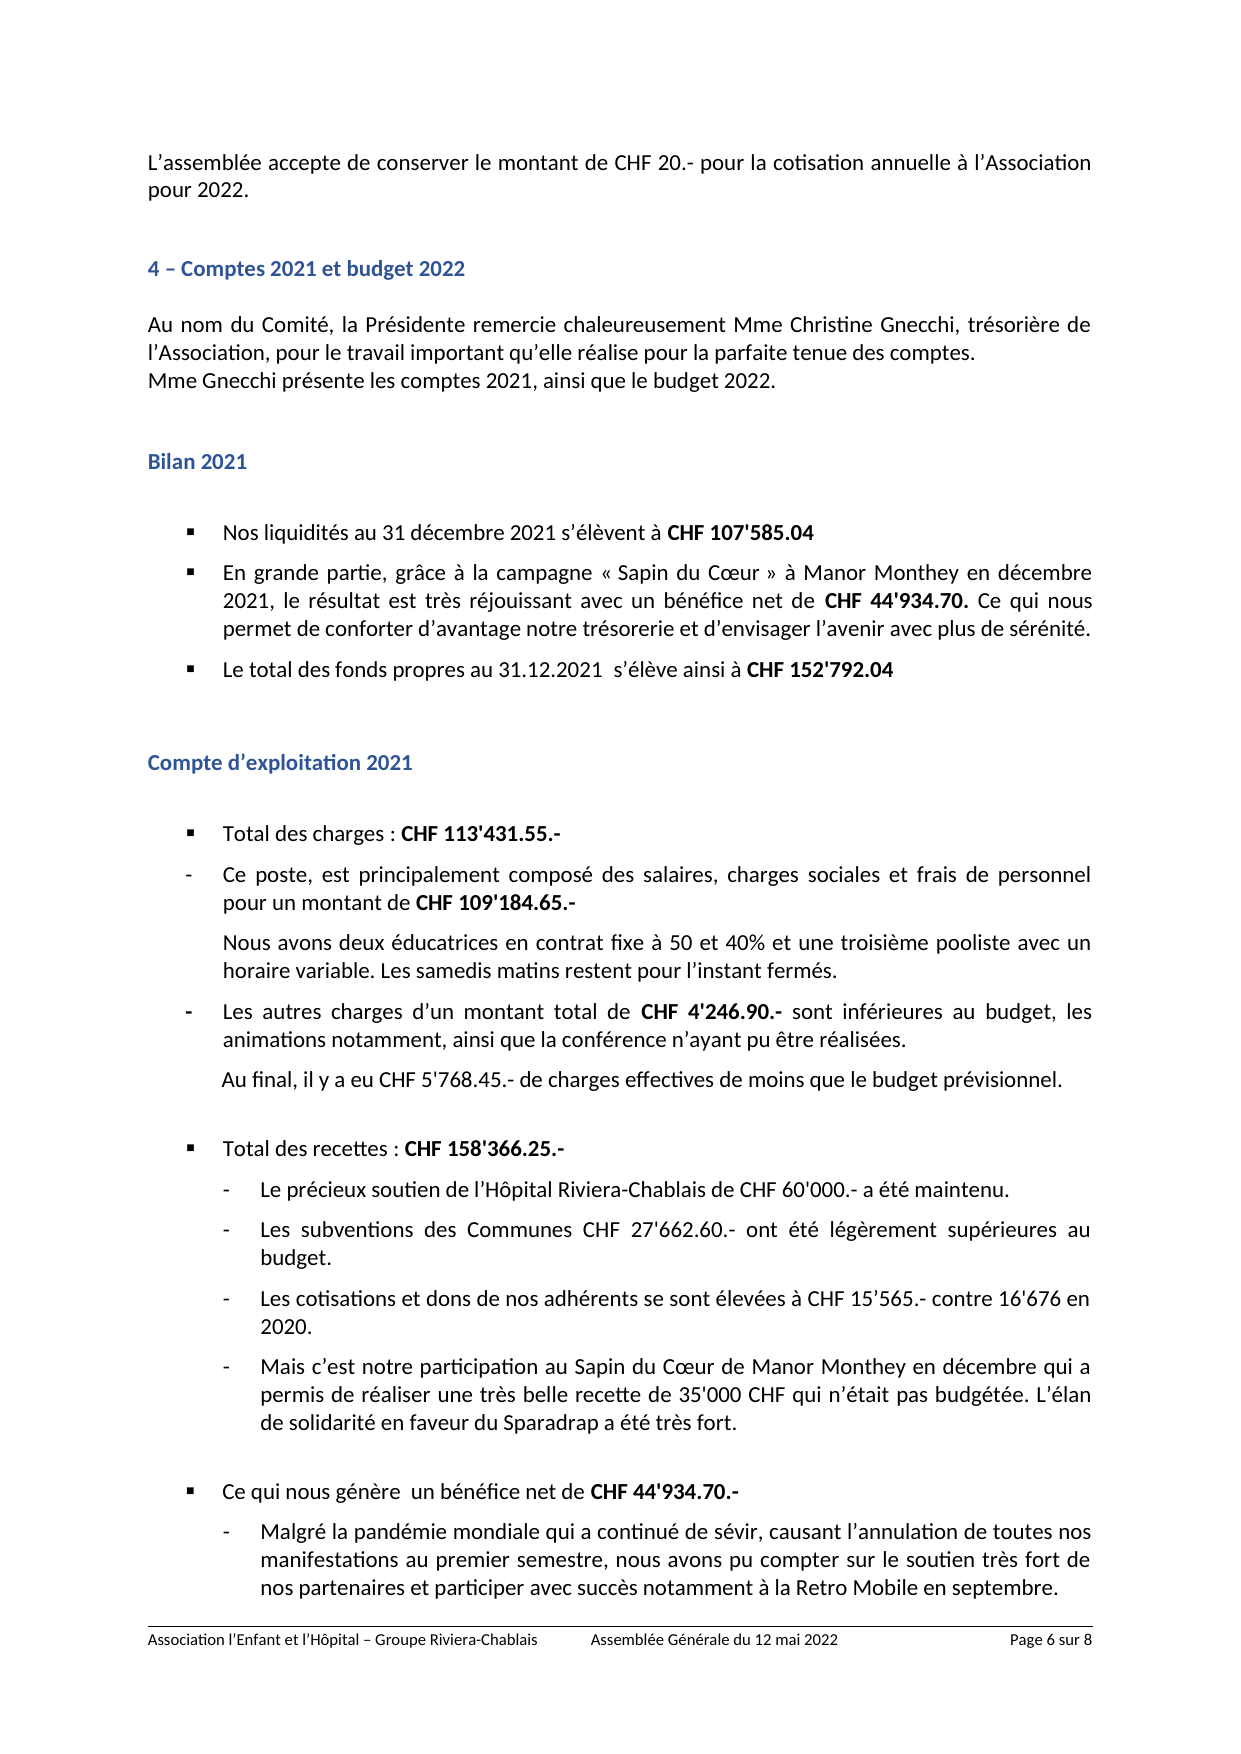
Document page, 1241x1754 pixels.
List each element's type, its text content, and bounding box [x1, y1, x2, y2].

text L’assemblée accepte de conserver le montant de CHF 20.- pour la cotisation annuelle à l’Association pour 2022. [148, 148, 1093, 204]
list Les cotisations et dons de nos adhérents se sont élevées à CHF 15’565.- contre 16'676 en 2020. [223, 1284, 1093, 1340]
subtitle 4 – Comptes 2021 et budget 2022 [148, 254, 1093, 282]
list Malgré la pandémie mondiale qui a continué de sévir, causant l’annulation de toutes nos manifestations au premier semestre, nous avons pu compter sur le soutien très fort de nos partenaires et participer avec succès notamment à la Retro Mobile en septembre. [223, 1517, 1093, 1601]
list Le total des fonds propres au 31.12.2021 s’élève ainsi à CHF 152'792.04 [185, 655, 1093, 683]
list Ce poste, est principalement composé des salaires, charges sociales et frais de personnel pour un montant de CHF 109'184.65.- [185, 860, 1093, 916]
list En grande partie, grâce à la campagne « Sapin du Cœur » à Manor Monthey en décembre 2021, le résultat est très réjouissant avec un bénéfice net de CHF 44'934.70. Ce qui nous permet de conforter d’avantage notre trésorerie et d’envisager l’avenir avec plus de sérénité. [185, 558, 1093, 642]
subtitle Bilan 2021 [148, 447, 1093, 475]
list Ce qui nous génère un bénéfice net de CHF 44'934.70.- [185, 1477, 1093, 1505]
list Mais c’est notre participation au Sapin du Cœur de Manor Monthey en décembre qui a permis de réaliser une très belle recette de 35'000 CHF qui n’était pas budgétée. L’élan de solidarité en faveur du Sparadrap a été très fort. [223, 1352, 1093, 1436]
list Nous avons deux éducatrices en contrat fixe à 50 et 40% et une troisième pooliste avec un horaire variable. Les samedis matins restent pour l’instant fermés. [223, 928, 1093, 984]
text Au final, il y a eu CHF 5'768.45.- de charges effectives de moins que le budget prévisionnel. [221, 1066, 1093, 1094]
list Les subventions des Communes CHF 27'662.60.- ont été légèrement supérieures au budget. [223, 1215, 1093, 1271]
text Au nom du Comité, la Présidente remercie chaleureusement Mme Christine Gnecchi, trésorière de l’Association, pour le travail important qu’elle réalise pour la parfaite tenue des comptes. [148, 310, 1093, 366]
list Le précieux soutien de l’Hôpital Riviera-Chablais de CHF 60'000.- a été maintenu. [223, 1175, 1093, 1203]
subtitle Compte d’exploitation 2021 [148, 748, 1093, 776]
list Nos liquidités au 31 décembre 2021 s’élèvent à CHF 107'585.04 [185, 518, 1093, 546]
list Total des charges : CHF 113'431.55.- [185, 819, 1093, 847]
text Mme Gnecchi présente les comptes 2021, ainsi que le budget 2022. [148, 366, 1093, 394]
list Les autres charges d’un montant total de CHF 4'246.90.- sont inférieures au budget, les animations notamment, ainsi que la conférence n’ayant pu être réalisées. [185, 997, 1093, 1053]
list Total des recettes : CHF 158'366.25.- [185, 1134, 1093, 1162]
